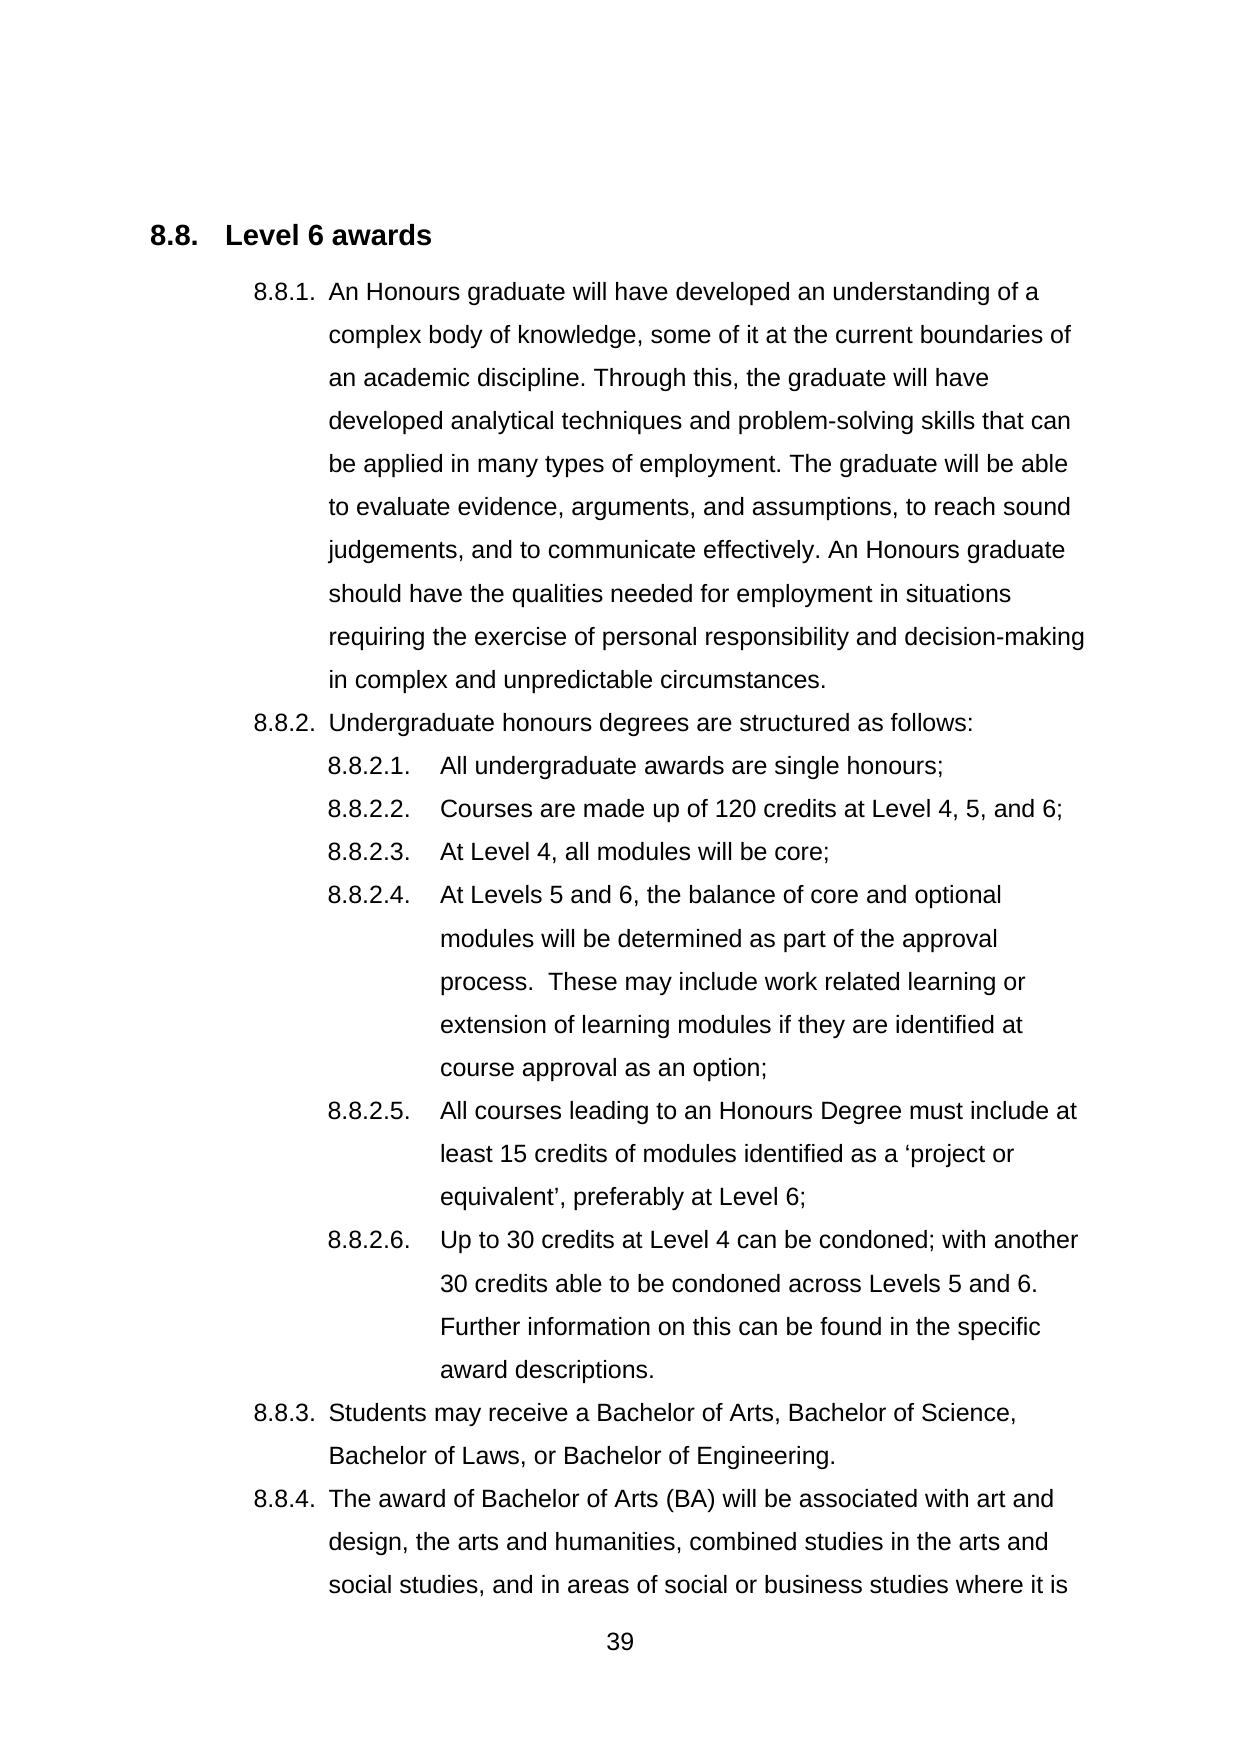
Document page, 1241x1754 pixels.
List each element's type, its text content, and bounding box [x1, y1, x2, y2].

list At Level 4, all modules will be core; [327, 837, 1090, 866]
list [253, 1484, 1090, 1599]
list Undergraduate honours degrees are structured as follows: [253, 708, 1090, 737]
list An Honours graduate will have developed an understanding of a complex body of knowledge, some of it at the current boundaries of an academic discipline. Through this, the graduate will have developed analytical techniques and problem-solving skills that can be applied in many types of employment. The graduate will be able to evaluate evidence, arguments, and assumptions, to reach sound judgements, and to communicate effectively. An Honours graduate should have the qualities needed for employment in situations requiring the exercise of personal responsibility and decision-making in complex and unpredictable circumstances. [253, 277, 1090, 693]
list All courses leading to an Honours Degree must include at least 15 credits of modules identified as a ‘project or equivalent’, preferably at Level 6; [327, 1096, 1090, 1211]
list Students may receive a Bachelor of Arts, Bachelor of Science, Bachelor of Laws, or Bachelor of Engineering. [253, 1398, 1090, 1470]
list All undergraduate awards are single honours; [327, 751, 1090, 780]
list Courses are made up of 120 credits at Level 4, 5, and 6; [327, 794, 1090, 823]
list At Levels 5 and 6, the balance of core and optional modules will be determined as part of the approval process. These may include work related learning or extension of learning modules if they are identified at course approval as an option; [327, 880, 1090, 1082]
subtitle Level 6 awards [150, 218, 1090, 252]
list Up to 30 credits at Level 4 can be condoned; with another 30 credits able to be condoned across Levels 5 and 6. Further information on this can be found in the specific award descriptions. [327, 1225, 1090, 1383]
